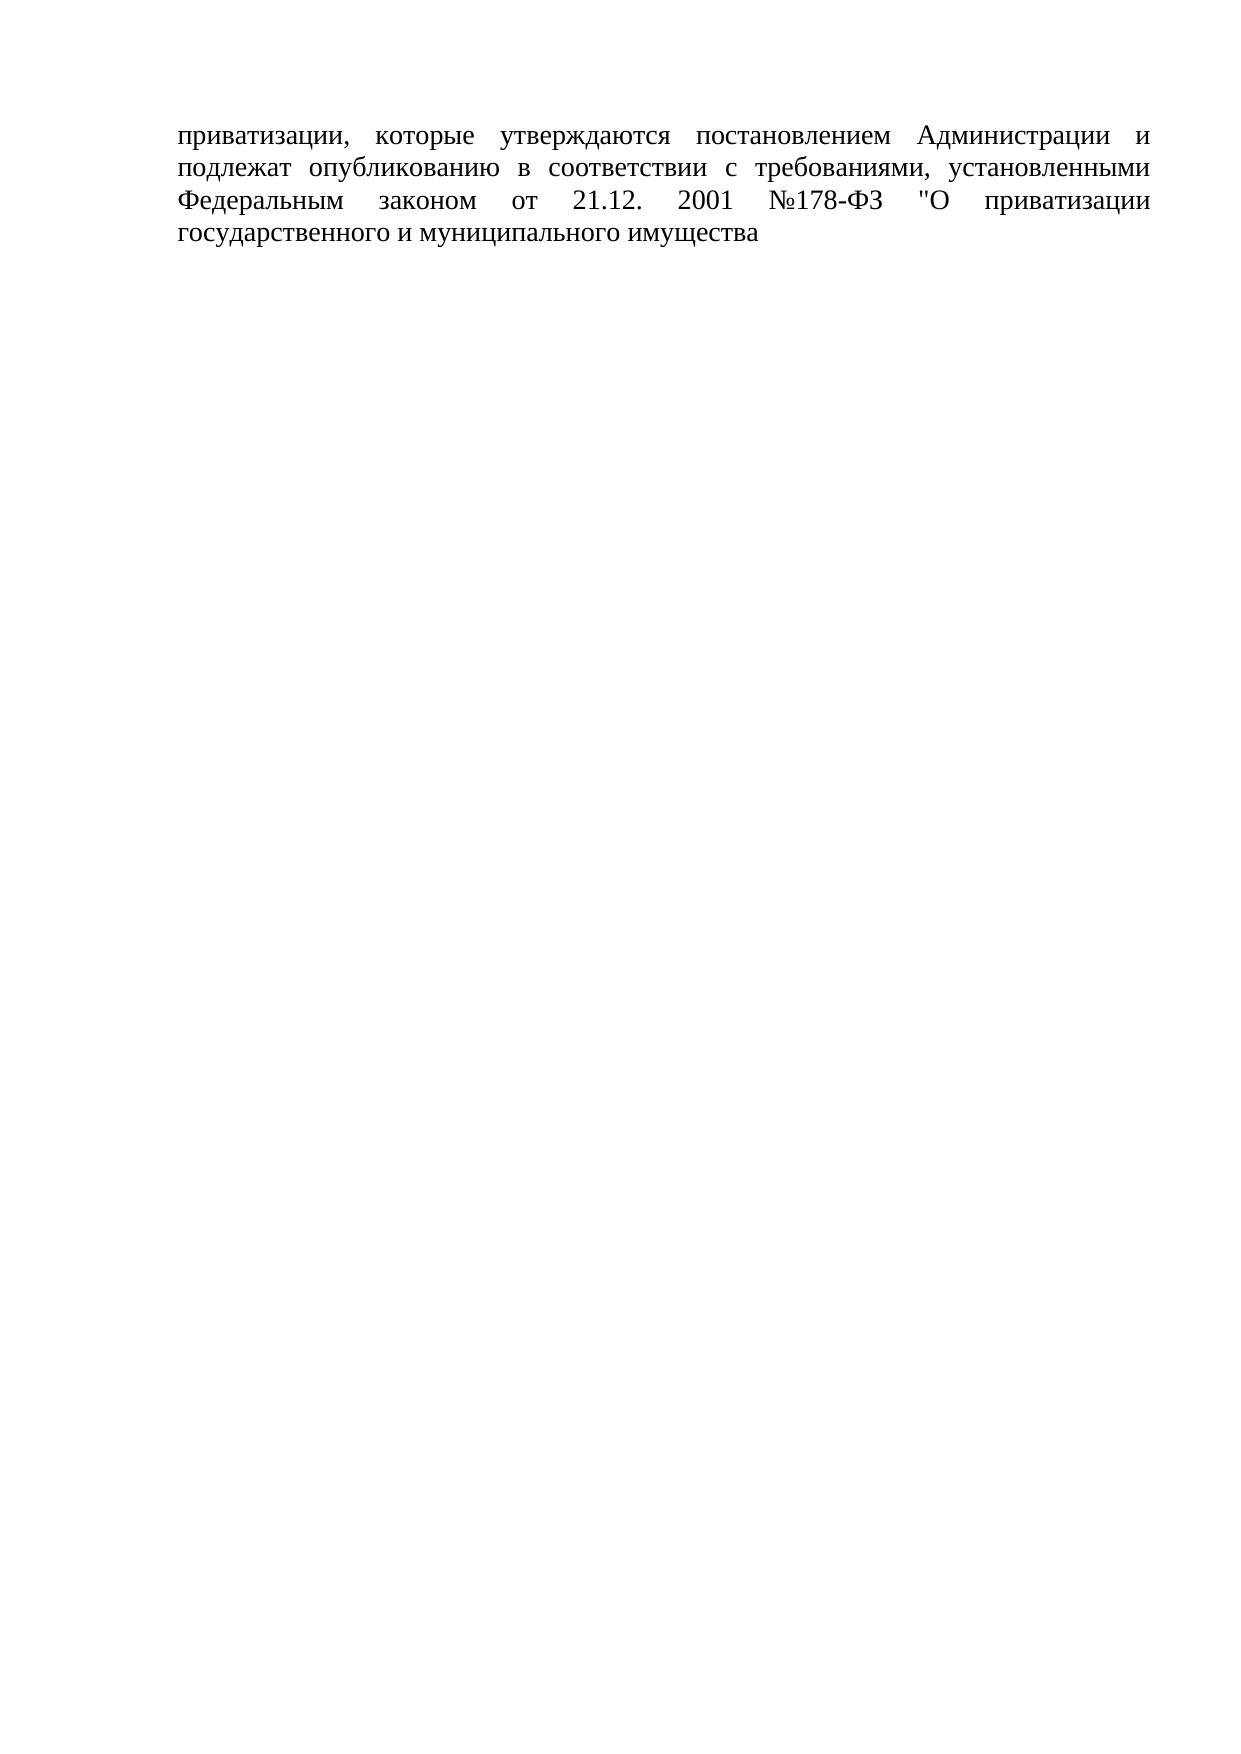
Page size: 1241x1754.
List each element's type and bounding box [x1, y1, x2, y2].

text [177, 118, 1152, 248]
